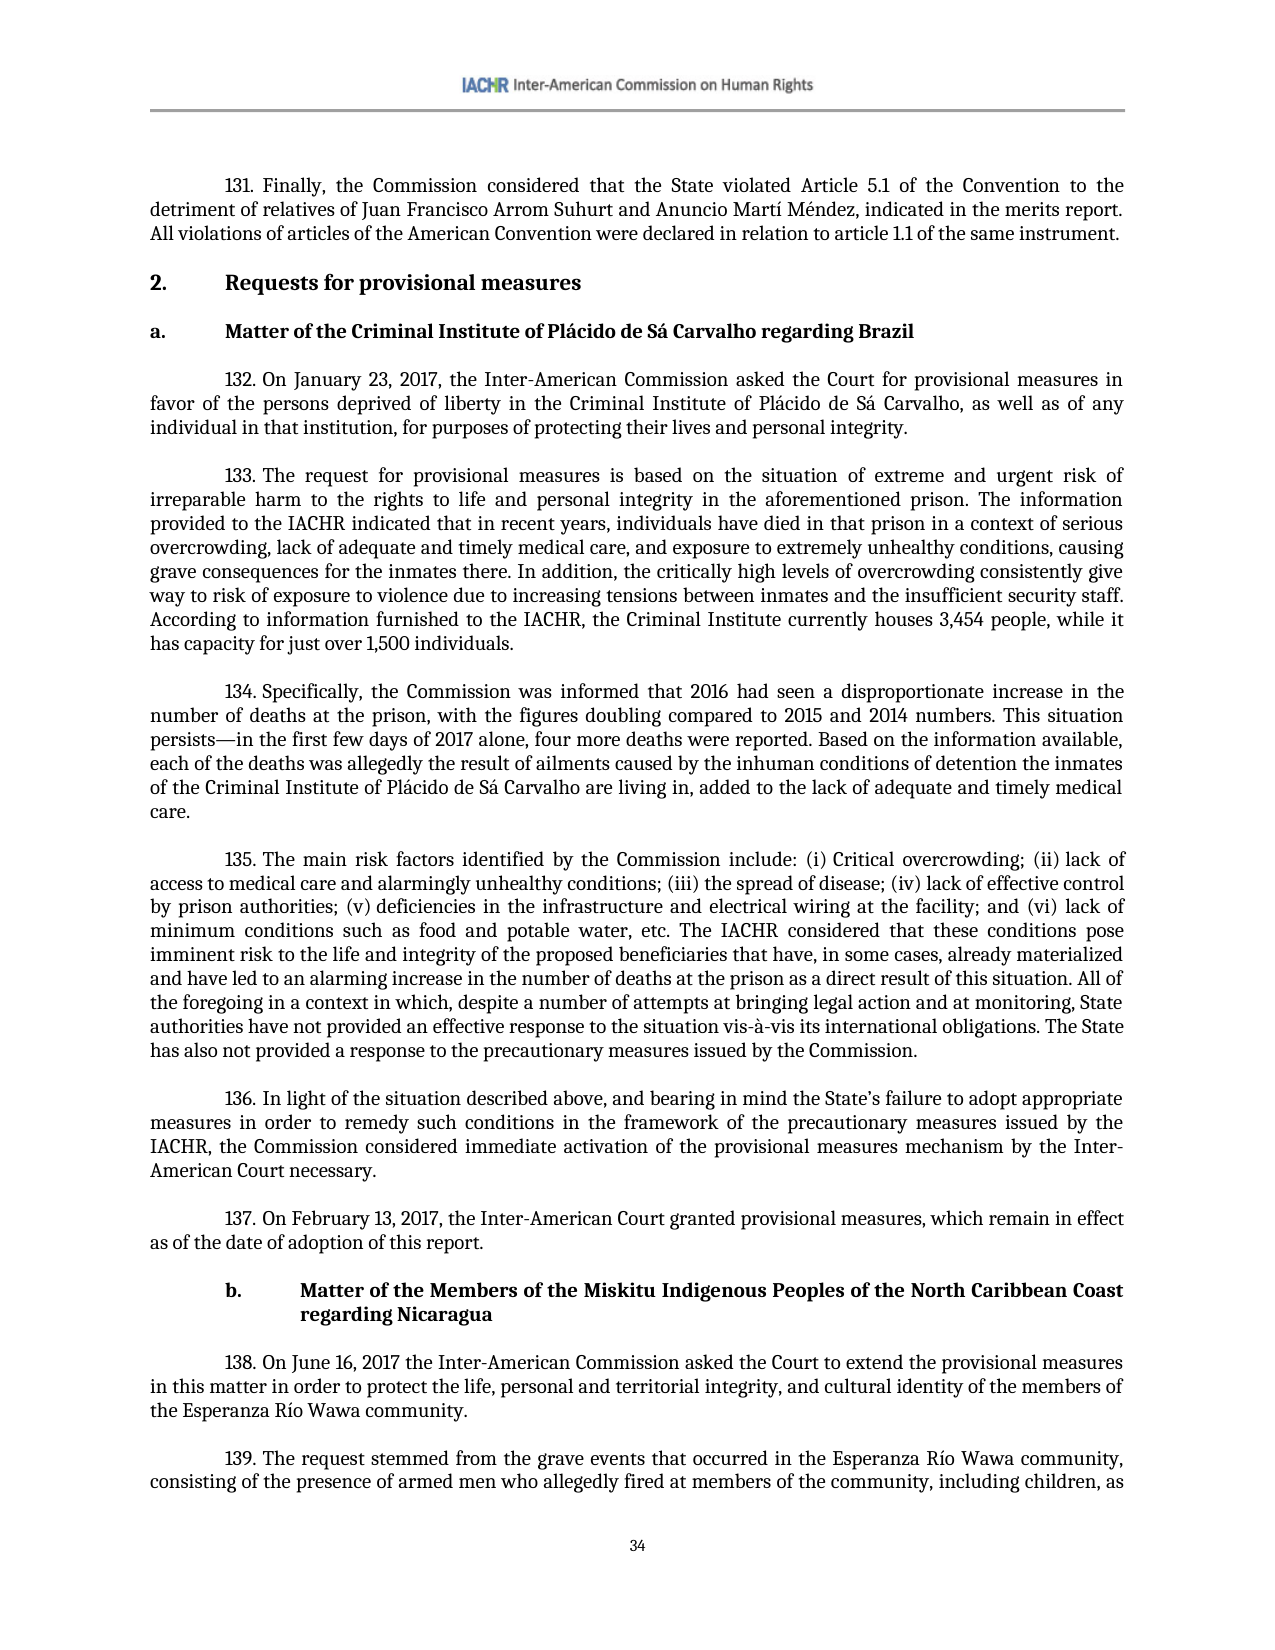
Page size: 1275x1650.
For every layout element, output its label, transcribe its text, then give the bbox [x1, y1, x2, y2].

list The main risk factors identified by the Commission include: (i) Critical overcrowding; (ii) lack of access to medical care and alarmingly unhealthy conditions; (iii) the spread of disease; (iv) lack of effective control by prison authorities; (v) deficiencies in the infrastructure and electrical wiring at the facility; and (vi) lack of minimum conditions such as food and potable water, etc. The IACHR considered that these conditions pose imminent risk to the life and integrity of the proposed beneficiaries that have, in some cases, already materialized and have led to an alarming increase in the number of deaths at the prison as a direct result of this situation. All of the foregoing in a context in which, despite a number of attempts at bringing legal action and at monitoring, State authorities have not provided an effective response to the situation vis-à-vis its international obligations. The State has also not provided a response to the precautionary measures issued by the Commission. [150, 847, 1125, 1063]
list Matter of the Criminal Institute of Plácido de Sá Carvalho regarding Brazil [150, 320, 1125, 344]
list In light of the situation described above, and bearing in mind the State’s failure to adopt appropriate measures in order to remedy such conditions in the framework of the precautionary measures issued by the IACHR, the Commission considered immediate activation of the provisional measures mechanism by the Inter-American Court necessary. [150, 1087, 1125, 1183]
picture [450, 75, 825, 95]
list On January 23, 2017, the Inter-American Commission asked the Court for provisional measures in favor of the persons deprived of liberty in the Criminal Institute of Plácido de Sá Carvalho, as well as of any individual in that institution, for purposes of protecting their lives and personal integrity. [150, 368, 1125, 440]
list Requests for provisional measures [150, 270, 1125, 296]
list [150, 1446, 1125, 1494]
list Matter of the Members of the Miskitu Indigenous Peoples of the North Caribbean Coast regarding Nicaragua [225, 1278, 1125, 1326]
list On June 16, 2017 the Inter-American Commission asked the Court to extend the provisional measures in this matter in order to protect the life, personal and territorial integrity, and cultural identity of the members of the Esperanza Río Wawa community. [150, 1350, 1125, 1422]
list On February 13, 2017, the Inter-American Court granted provisional measures, which remain in effect as of the date of adoption of this report. [150, 1207, 1125, 1254]
list Finally, the Commission considered that the State violated Article 5.1 of the Convention to the detriment of relatives of Juan Francisco Arrom Suhurt and Anuncio Martí Méndez, indicated in the merits report. All violations of articles of the American Convention were declared in relation to article 1.1 of the same instrument. [150, 174, 1125, 246]
list Specifically, the Commission was informed that 2016 had seen a disproportionate increase in the number of deaths at the prison, with the figures doubling compared to 2015 and 2014 numbers. This situation persists—in the first few days of 2017 alone, four more deaths were reported. Based on the information available, each of the deaths was allegedly the result of ailments caused by the inhuman conditions of detention the inmates of the Criminal Institute of Plácido de Sá Carvalho are living in, added to the lack of adequate and timely medical care. [150, 679, 1125, 823]
list The request for provisional measures is based on the situation of extreme and urgent risk of irreparable harm to the rights to life and personal integrity in the aforementioned prison. The information provided to the IACHR indicated that in recent years, individuals have died in that prison in a context of serious overcrowding, lack of adequate and timely medical care, and exposure to extremely unhealthy conditions, causing grave consequences for the inmates there. In addition, the critically high levels of overcrowding consistently give way to risk of exposure to violence due to increasing tensions between inmates and the insufficient security staff. According to information furnished to the IACHR, the Criminal Institute currently houses 3,454 people, while it has capacity for just over 1,500 individuals. [150, 464, 1125, 656]
